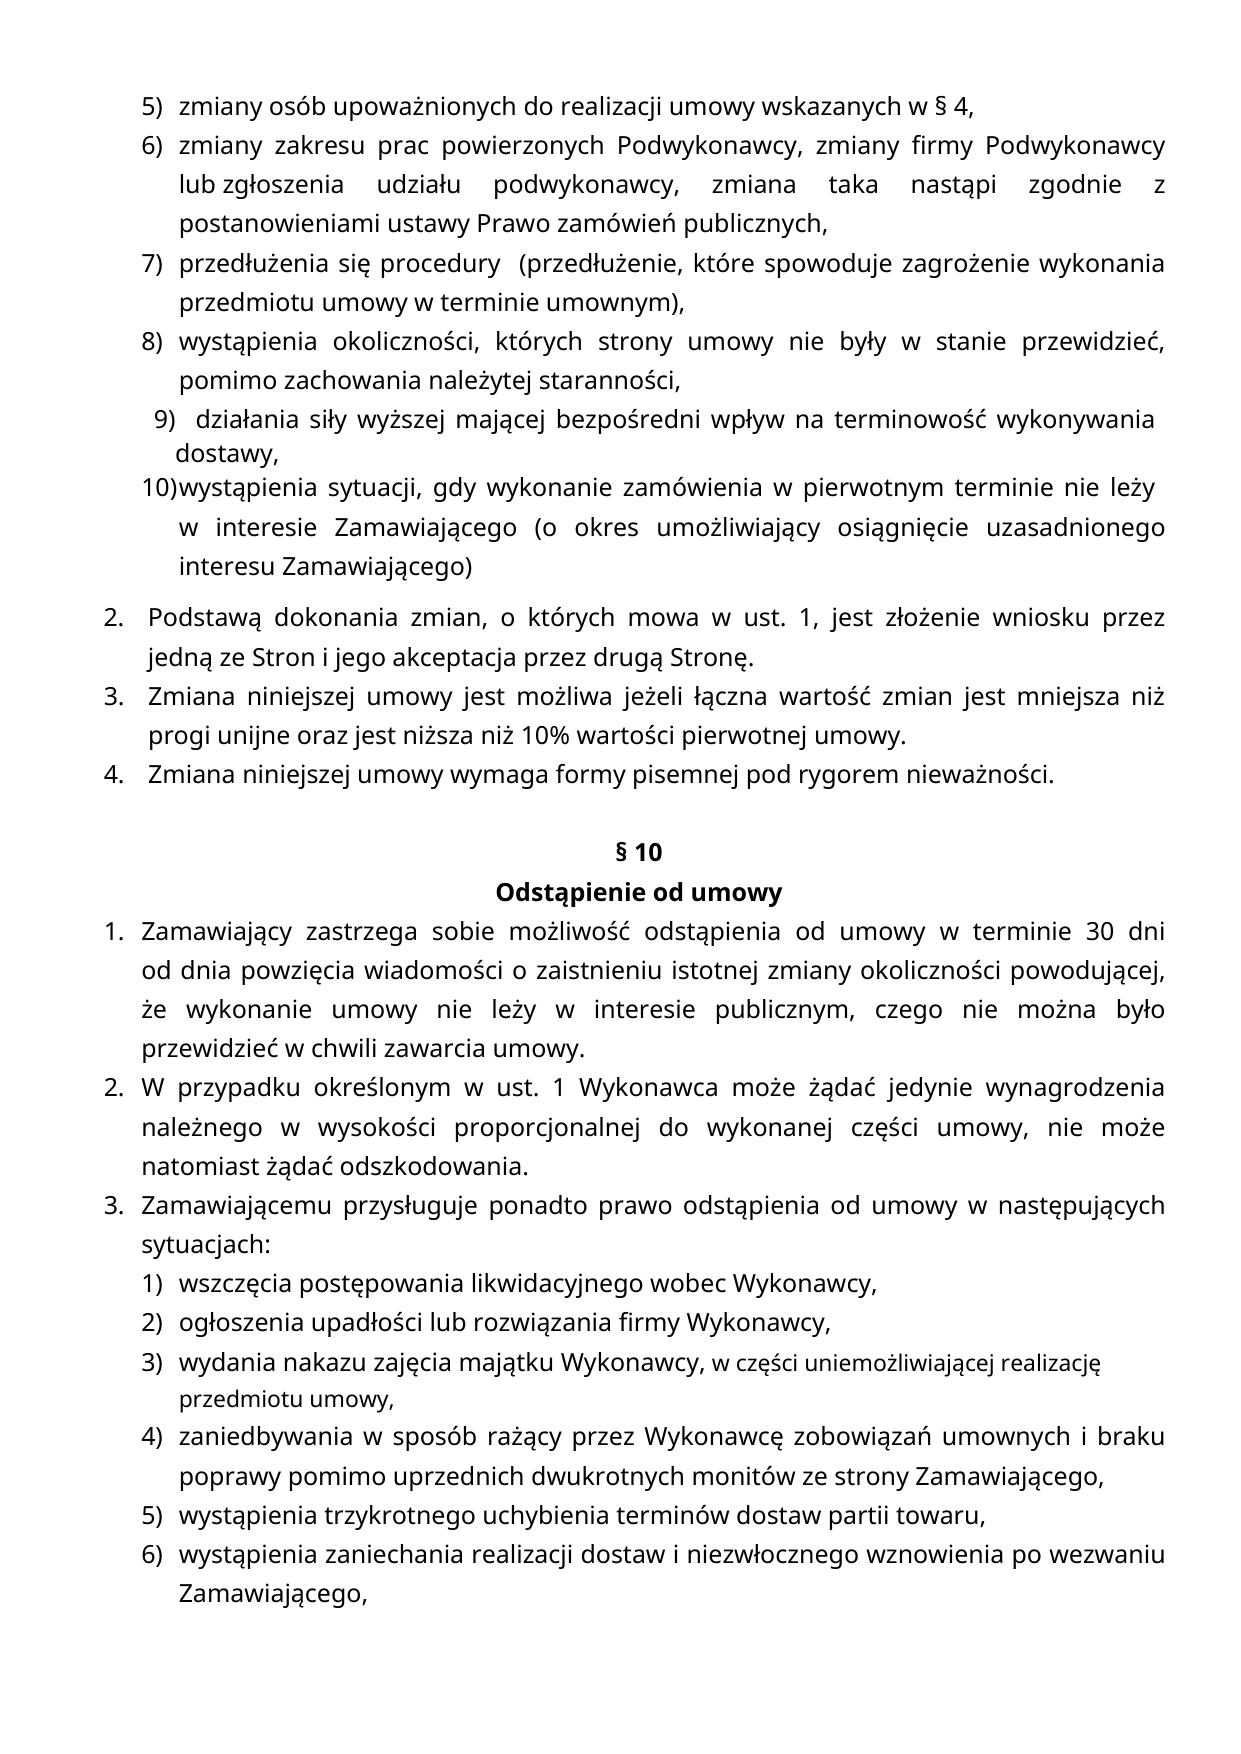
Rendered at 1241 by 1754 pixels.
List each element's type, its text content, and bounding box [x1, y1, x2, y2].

list zaniedbywania w sposób rażący przez Wykonawcę zobowiązań umownych i braku poprawy pomimo uprzednich dwukrotnych monitów ze strony Zamawiającego, [141, 1419, 1167, 1492]
text Odstąpienie od umowy [111, 874, 1167, 908]
list wystąpienia okoliczności, których strony umowy nie były w stanie przewidzieć, pomimo zachowania należytej staranności, [141, 324, 1167, 397]
text 4. Zmiana niniejszej umowy wymaga formy pisemnej pod rygorem nieważności. [103, 757, 1167, 791]
list Zamawiającemu przysługuje ponadto prawo odstąpienia od umowy w następujących sytuacjach: [103, 1188, 1167, 1261]
list wystąpienia zaniechania realizacji dostaw i niezwłocznego wznowienia po wezwaniu Zamawiającego, [141, 1536, 1167, 1610]
text 9) działania siły wyższej mającej bezpośredni wpływ na terminowość wykonywania dostawy, [103, 402, 1167, 470]
list wydania nakazu zajęcia majątku Wykonawcy, w części uniemożliwiającej realizację przedmiotu umowy, [141, 1344, 1167, 1414]
list Zamawiający zastrzega sobie możliwość odstąpienia od umowy w terminie 30 dni od dnia powzięcia wiadomości o zaistnieniu istotnej zmiany okoliczności powodującej, że wykonanie umowy nie leży w interesie publicznym, czego nie można było przewidzieć w chwili zawarcia umowy. [103, 913, 1167, 1065]
list wszczęcia postępowania likwidacyjnego wobec Wykonawcy, [141, 1266, 1167, 1300]
text 2. Podstawą dokonania zmian, o których mowa w ust. 1, jest złożenie wniosku przez jedną ze Stron i jego akceptacja przez drugą Stronę. [103, 600, 1167, 673]
list zmiany zakresu prac powierzonych Podwykonawcy, zmiany firmy Podwykonawcy lub zgłoszenia udziału podwykonawcy, zmiana taka nastąpi zgodnie z postanowieniami ustawy Prawo zamówień publicznych, [141, 128, 1167, 240]
text § 10 [111, 835, 1167, 869]
text 3. Zmiana niniejszej umowy jest możliwa jeżeli łączna wartość zmian jest mniejsza niż progi unijne oraz jest niższa niż 10% wartości pierwotnej umowy. [103, 678, 1167, 752]
list zmiany osób upoważnionych do realizacji umowy wskazanych w § 4, [141, 89, 1167, 123]
list wystąpienia sytuacji, gdy wykonanie zamówienia w pierwotnym terminie nie leży w interesie Zamawiającego (o okres umożliwiający osiągnięcie uzasadnionego interesu Zamawiającego) [141, 470, 1167, 582]
list przedłużenia się procedury (przedłużenie, które spowoduje zagrożenie wykonania przedmiotu umowy w terminie umownym), [141, 245, 1167, 318]
list W przypadku określonym w ust. 1 Wykonawca może żądać jedynie wynagrodzenia należnego w wysokości proporcjonalnej do wykonanej części umowy, nie może natomiast żądać odszkodowania. [103, 1070, 1167, 1182]
list ogłoszenia upadłości lub rozwiązania firmy Wykonawcy, [141, 1305, 1167, 1339]
list wystąpienia trzykrotnego uchybienia terminów dostaw partii towaru, [141, 1497, 1167, 1531]
